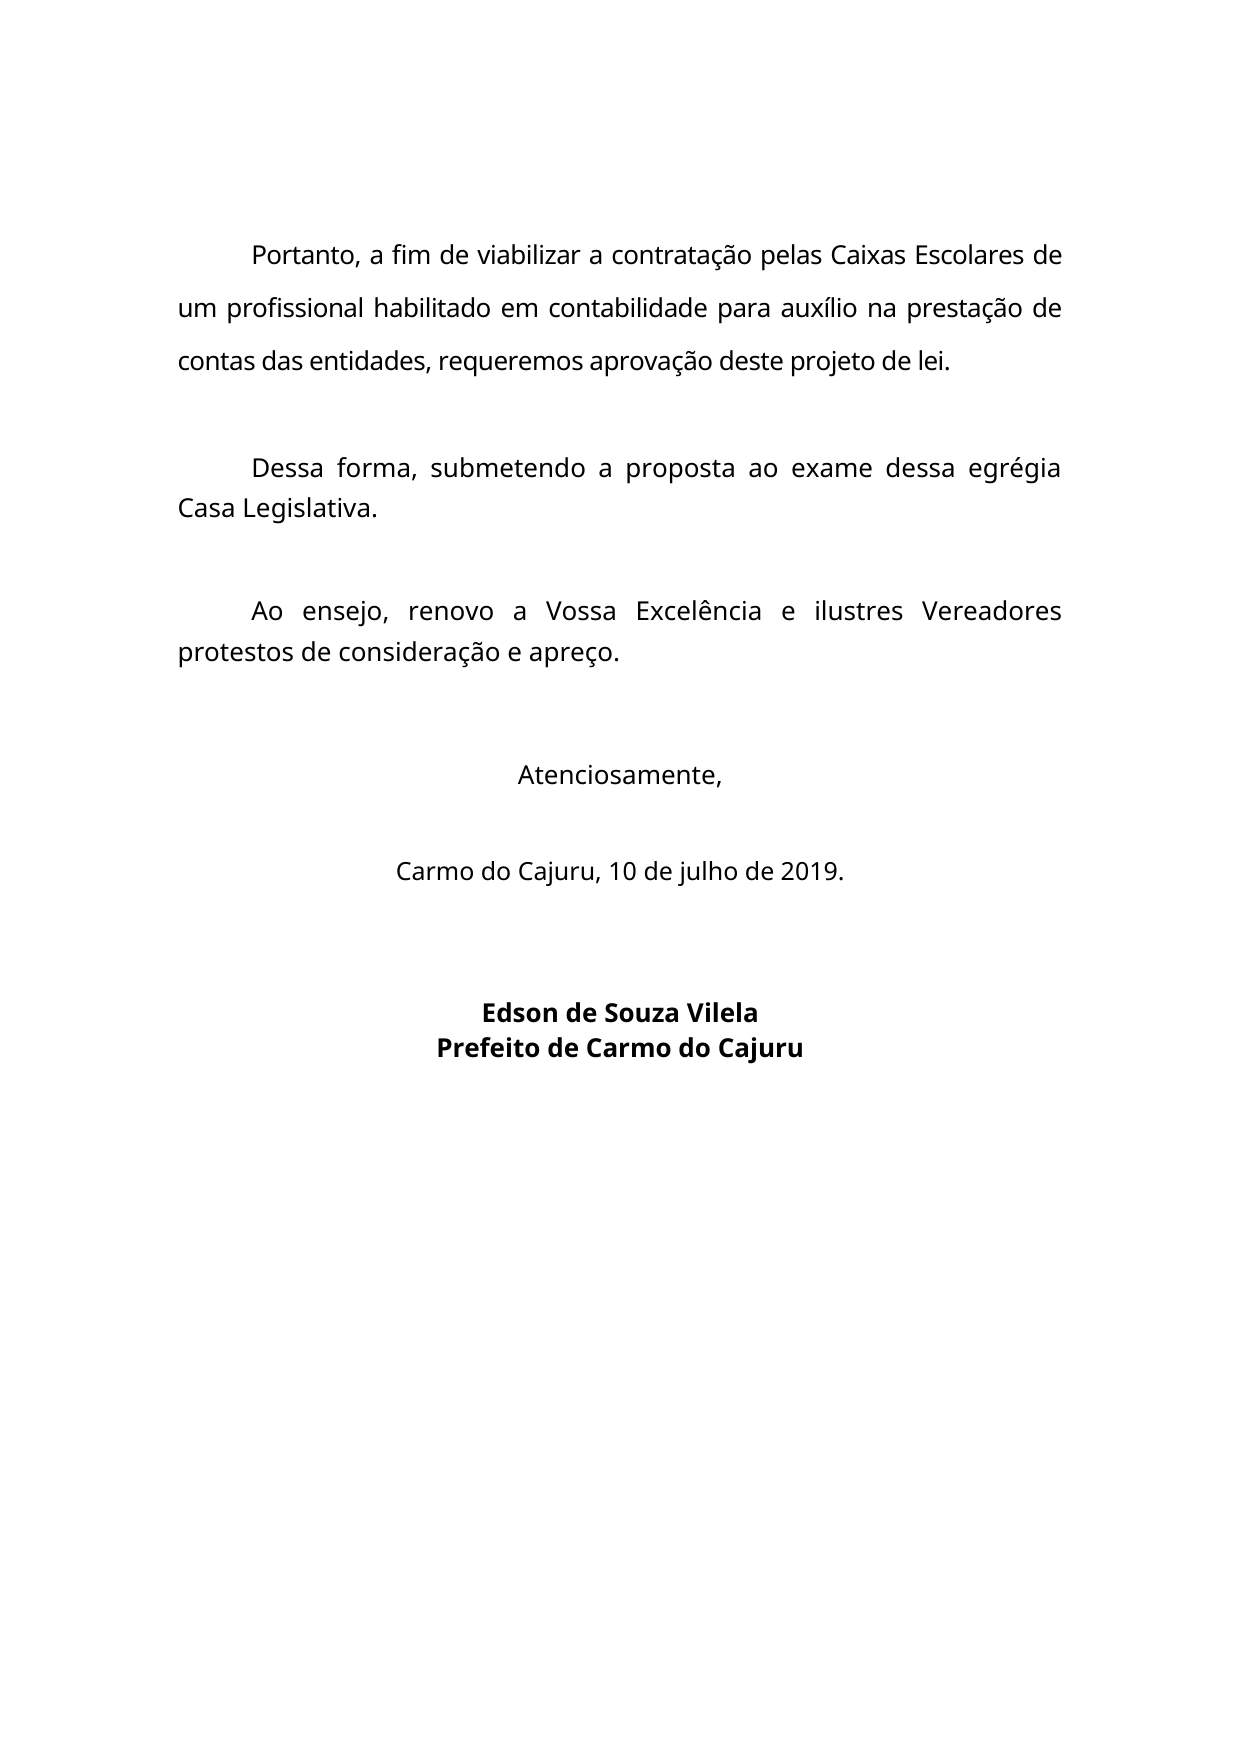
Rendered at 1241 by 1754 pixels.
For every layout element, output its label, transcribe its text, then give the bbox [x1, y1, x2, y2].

text Carmo do Cajuru, 10 de julho de 2019. [177, 854, 1063, 888]
text Ao ensejo, renovo a Vossa Excelência e ilustres Vereadores protestos de consideração e apreço. [177, 592, 1063, 669]
text Atenciosamente, [177, 757, 1063, 792]
text Prefeito de Carmo do Cajuru [177, 1030, 1063, 1066]
text Portanto, a fim de viabilizar a contratação pelas Caixas Escolares de um profissional habilitado em contabilidade para auxílio na prestação de contas das entidades, requeremos aprovação deste projeto de lei. [177, 236, 1063, 378]
text Edson de Souza Vilela [177, 994, 1063, 1030]
text Dessa forma, submetendo a proposta ao exame dessa egrégia Casa Legislativa. [177, 449, 1063, 526]
